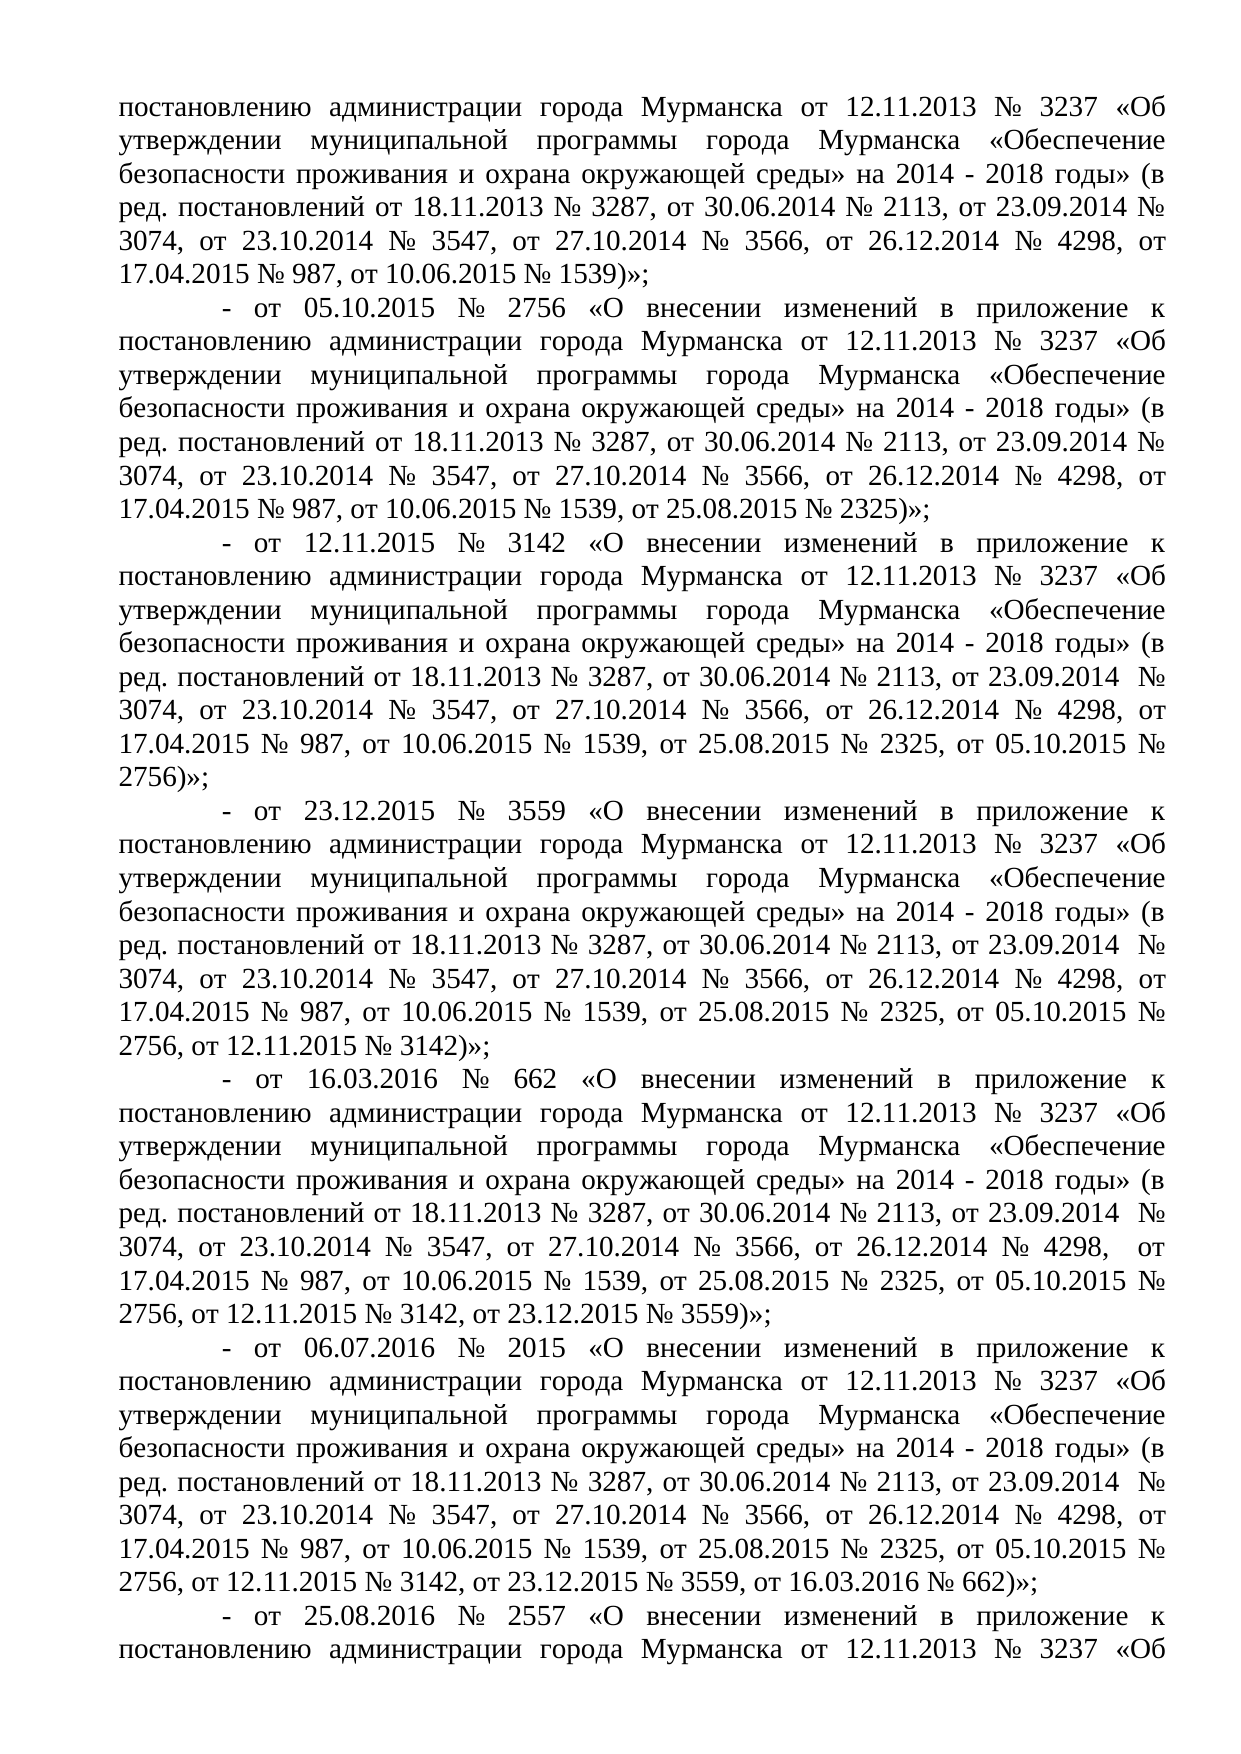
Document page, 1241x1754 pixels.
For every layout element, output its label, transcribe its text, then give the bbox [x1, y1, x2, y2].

text - от 16.03.2016 № 662 «О внесении изменений в приложение к постановлению администрации города Мурманска от 12.11.2013 № 3237 «Об утверждении муниципальной программы города Мурманска «Обеспечение безопасности проживания и охрана окружающей среды» на 2014 - 2018 годы» (в ред. постановлений от 18.11.2013 № 3287, от 30.06.2014 № 2113, от 23.09.2014 № 3074, от 23.10.2014 № 3547, от 27.10.2014 № 3566, от 26.12.2014 № 4298, от 17.04.2015 № 987, от 10.06.2015 № 1539, от 25.08.2015 № 2325, от 05.10.2015 № 2756, от 12.11.2015 № 3142, от 23.12.2015 № 3559)»; [118, 1061, 1166, 1330]
text - от 23.12.2015 № 3559 «О внесении изменений в приложение к постановлению администрации города Мурманска от 12.11.2013 № 3237 «Об утверждении муниципальной программы города Мурманска «Обеспечение безопасности проживания и охрана окружающей среды» на 2014 - 2018 годы» (в ред. постановлений от 18.11.2013 № 3287, от 30.06.2014 № 2113, от 23.09.2014 № 3074, от 23.10.2014 № 3547, от 27.10.2014 № 3566, от 26.12.2014 № 4298, от 17.04.2015 № 987, от 10.06.2015 № 1539, от 25.08.2015 № 2325, от 05.10.2015 № 2756, от 12.11.2015 № 3142)»; [118, 793, 1166, 1061]
text - от 12.11.2015 № 3142 «О внесении изменений в приложение к постановлению администрации города Мурманска от 12.11.2013 № 3237 «Об утверждении муниципальной программы города Мурманска «Обеспечение безопасности проживания и охрана окружающей среды» на 2014 - 2018 годы» (в ред. постановлений от 18.11.2013 № 3287, от 30.06.2014 № 2113, от 23.09.2014 № 3074, от 23.10.2014 № 3547, от 27.10.2014 № 3566, от 26.12.2014 № 4298, от 17.04.2015 № 987, от 10.06.2015 № 1539, от 25.08.2015 № 2325, от 05.10.2015 № 2756)»; [118, 525, 1166, 793]
text - от 05.10.2015 № 2756 «О внесении изменений в приложение к постановлению администрации города Мурманска от 12.11.2013 № 3237 «Об утверждении муниципальной программы города Мурманска «Обеспечение безопасности проживания и охрана окружающей среды» на 2014 - 2018 годы» (в ред. постановлений от 18.11.2013 № 3287, от 30.06.2014 № 2113, от 23.09.2014 № 3074, от 23.10.2014 № 3547, от 27.10.2014 № 3566, от 26.12.2014 № 4298, от 17.04.2015 № 987, от 10.06.2015 № 1539, от 25.08.2015 № 2325)»; [118, 290, 1166, 525]
text - от 06.07.2016 № 2015 «О внесении изменений в приложение к постановлению администрации города Мурманска от 12.11.2013 № 3237 «Об утверждении муниципальной программы города Мурманска «Обеспечение безопасности проживания и охрана окружающей среды» на 2014 - 2018 годы» (в ред. постановлений от 18.11.2013 № 3287, от 30.06.2014 № 2113, от 23.09.2014 № 3074, от 23.10.2014 № 3547, от 27.10.2014 № 3566, от 26.12.2014 № 4298, от 17.04.2015 № 987, от 10.06.2015 № 1539, от 25.08.2015 № 2325, от 05.10.2015 № 2756, от 12.11.2015 № 3142, от 23.12.2015 № 3559, от 16.03.2016 № 662)»; [118, 1330, 1166, 1598]
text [118, 1598, 1166, 1665]
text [118, 89, 1166, 290]
